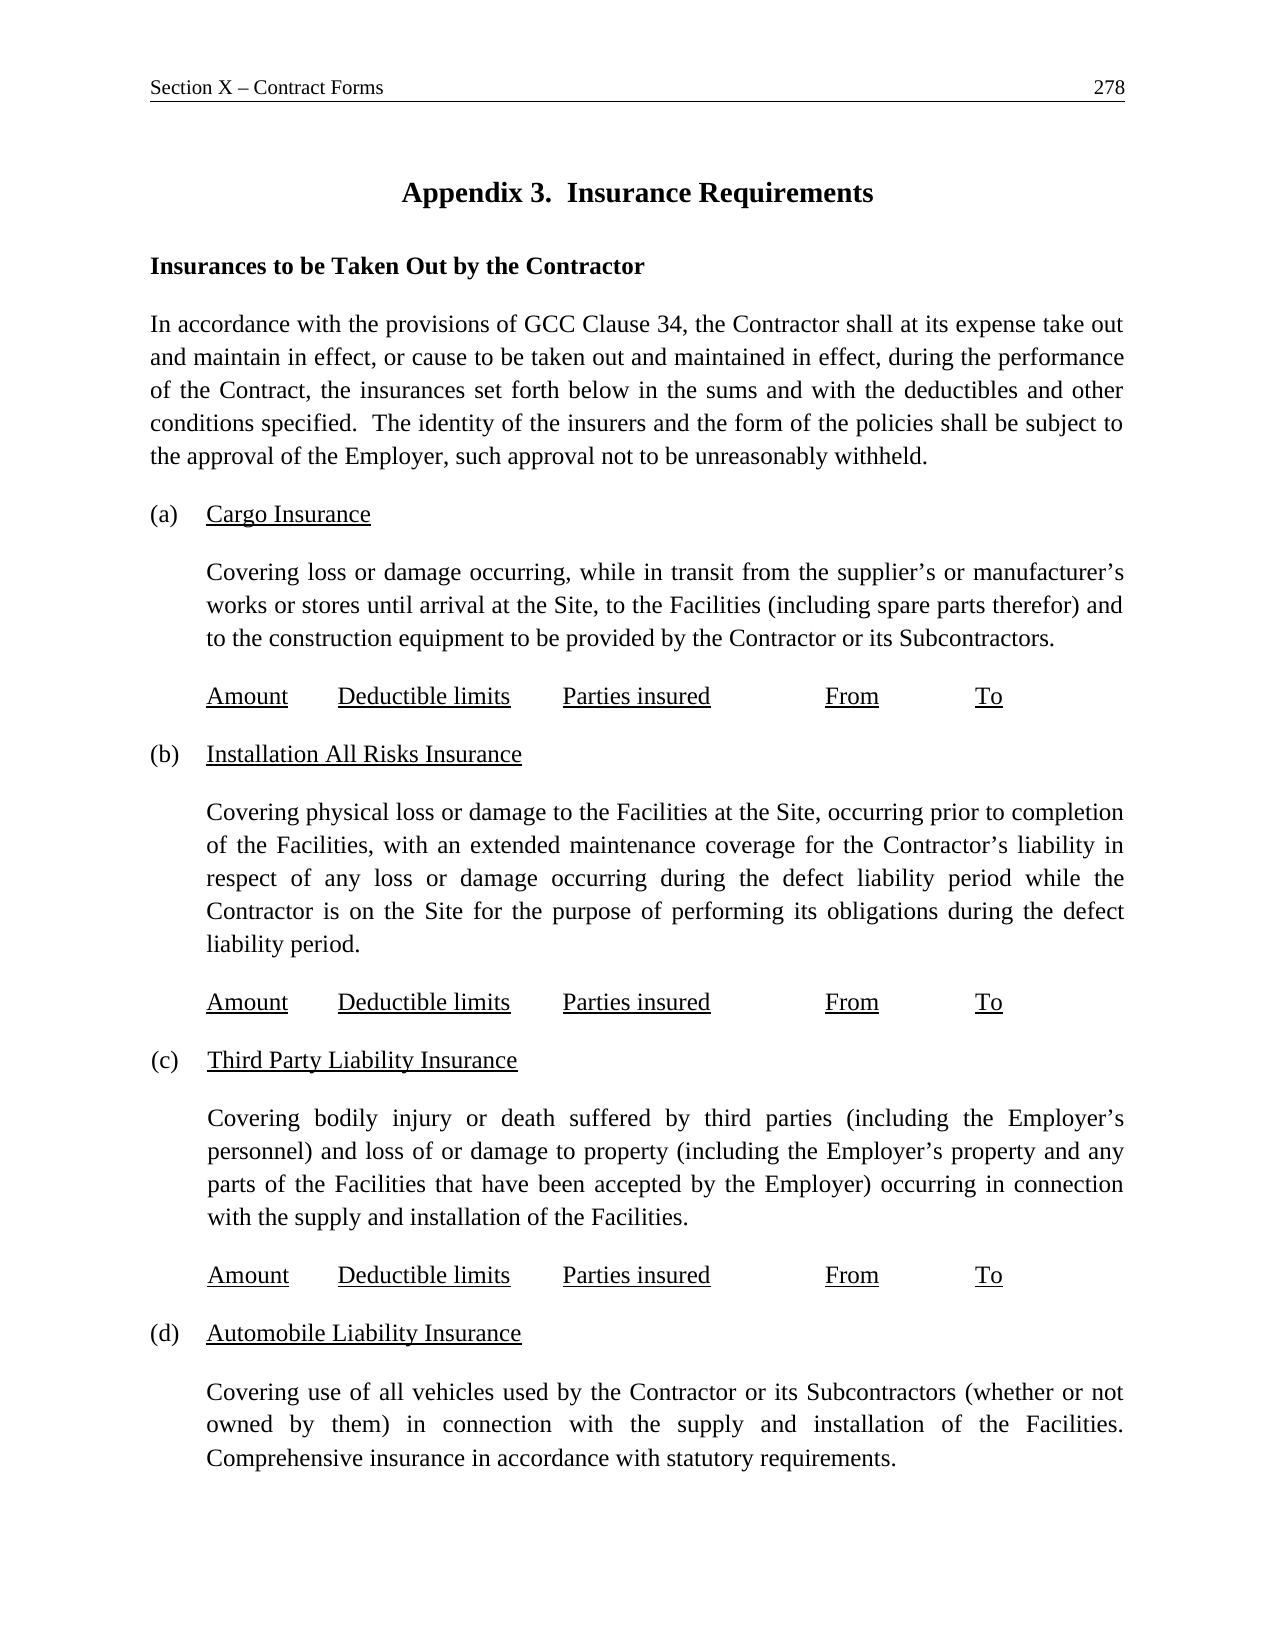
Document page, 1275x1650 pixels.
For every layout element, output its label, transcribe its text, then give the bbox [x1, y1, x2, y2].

text Appendix 3. Insurance Requirements [150, 175, 1125, 208]
text Covering bodily injury or death suffered by third parties (including the Employer’s personnel) and loss of or damage to property (including the Employer’s property and any parts of the Facilities that have been accepted by the Employer) occurring in connection with the supply and installation of the Facilities. [207, 1103, 1125, 1231]
text In accordance with the provisions of GCC Clause 34, the Contractor shall at its expense take out and maintain in effect, or cause to be taken out and maintained in effect, during the performance of the Contract, the insurances set forth below in the sums and with the deductibles and other conditions specified. The identity of the insurers and the form of the policies shall be subject to the approval of the Employer, such approval not to be unreasonably withheld. [150, 309, 1125, 470]
text (d) Automobile Liability Insurance [150, 1318, 1125, 1347]
text (a) Cargo Insurance [150, 499, 1125, 528]
text Covering use of all vehicles used by the Contractor or its Subcontractors (whether or not owned by them) in connection with the supply and installation of the Facilities. Comprehensive insurance in accordance with statutory requirements. [206, 1377, 1125, 1471]
text (b) Installation All Risks Insurance [150, 739, 1125, 768]
text Amount Deductible limits Parties insured From To [207, 1261, 1125, 1289]
text Insurances to be Taken Out by the Contractor [150, 251, 1125, 280]
text Amount Deductible limits Parties insured From To [206, 681, 1125, 710]
text (c) Third Party Liability Insurance [151, 1045, 1125, 1074]
text Covering loss or damage occurring, while in transit from the supplier’s or manufacturer’s works or stores until arrival at the Site, to the Facilities (including spare parts therefor) and to the construction equipment to be provided by the Contractor or its Subcontractors. [206, 557, 1125, 652]
text Amount Deductible limits Parties insured From To [206, 987, 1125, 1016]
text Covering physical loss or damage to the Facilities at the Site, occurring prior to completion of the Facilities, with an extended maintenance coverage for the Contractor’s liability in respect of any loss or damage occurring during the defect liability period while the Contractor is on the Site for the purpose of performing its obligations during the defect liability period. [206, 797, 1125, 958]
